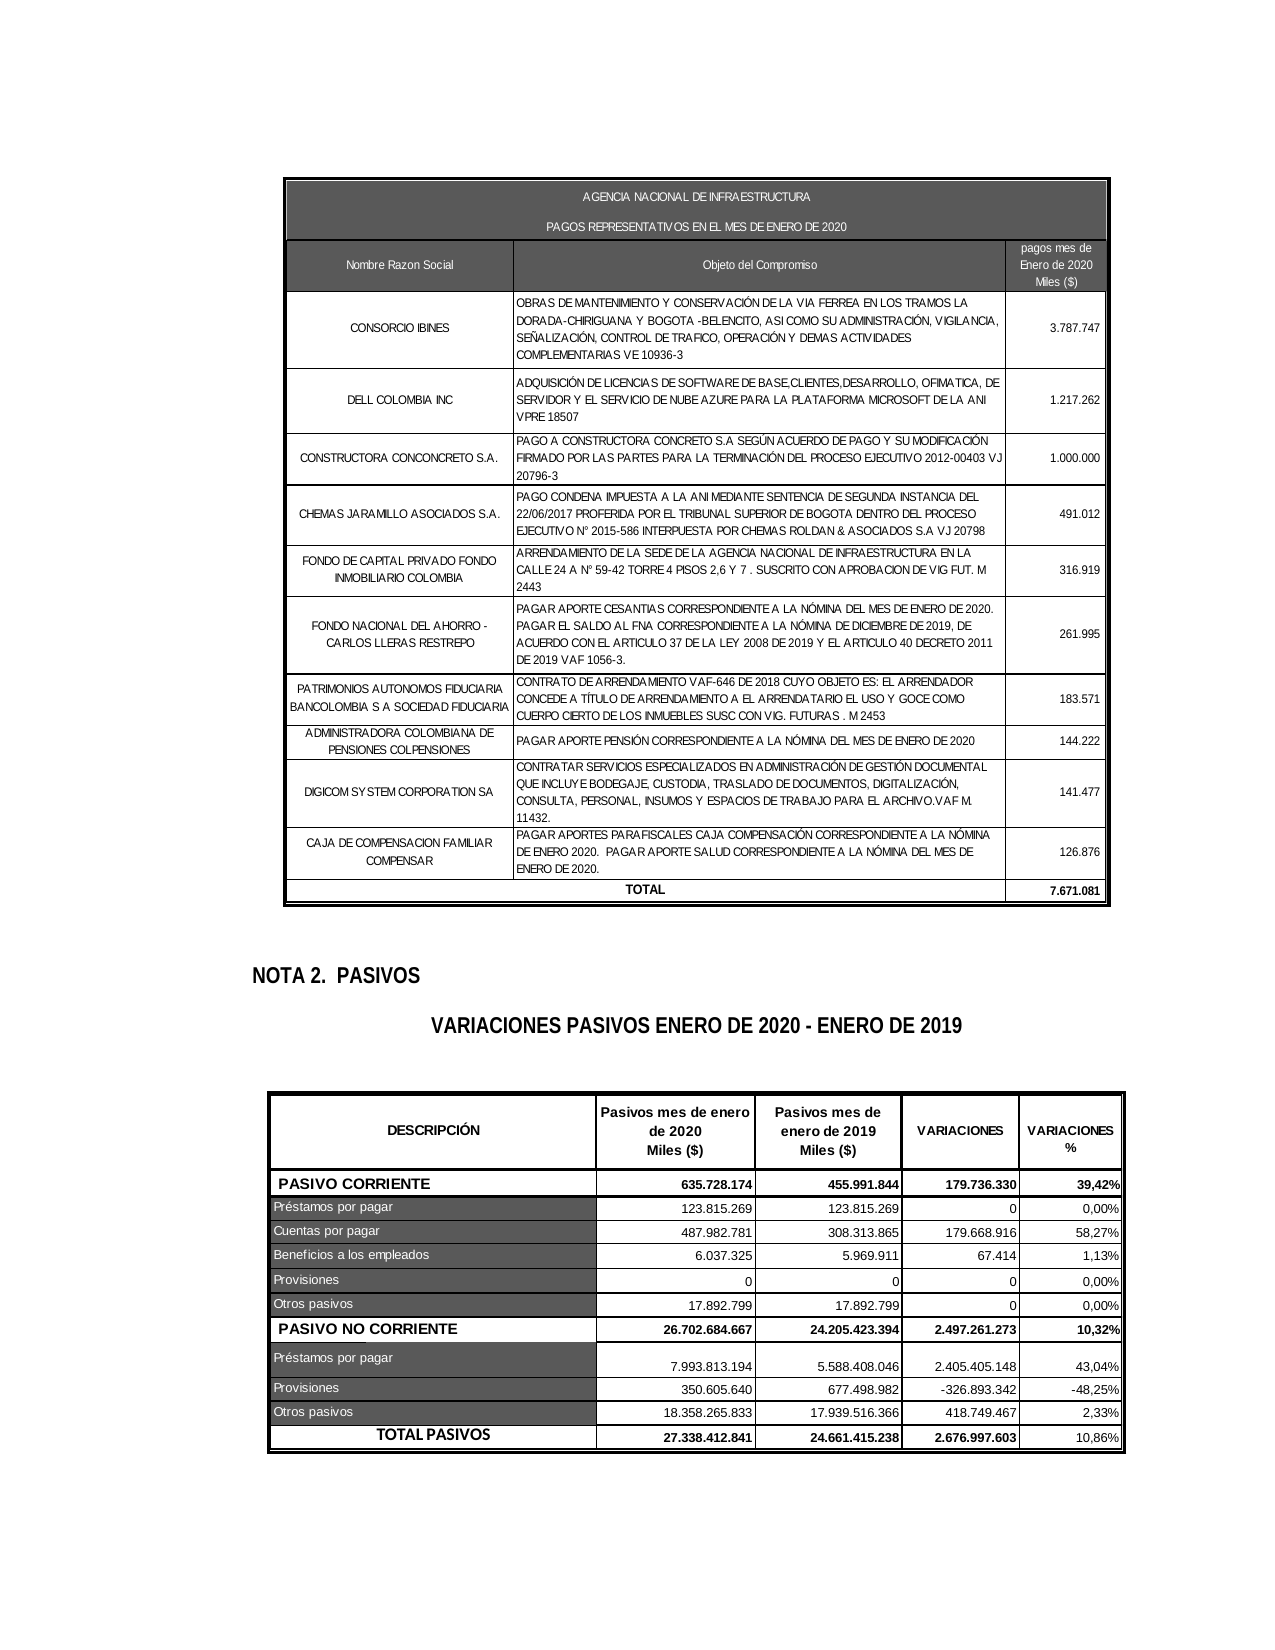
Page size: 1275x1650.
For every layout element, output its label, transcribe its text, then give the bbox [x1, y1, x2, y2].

text VARIACIONES PASIVOS ENERO DE 2020 - ENERO DE 2019 [236, 1012, 1157, 1038]
text NOTA 2. PASIVOS [236, 962, 1157, 988]
